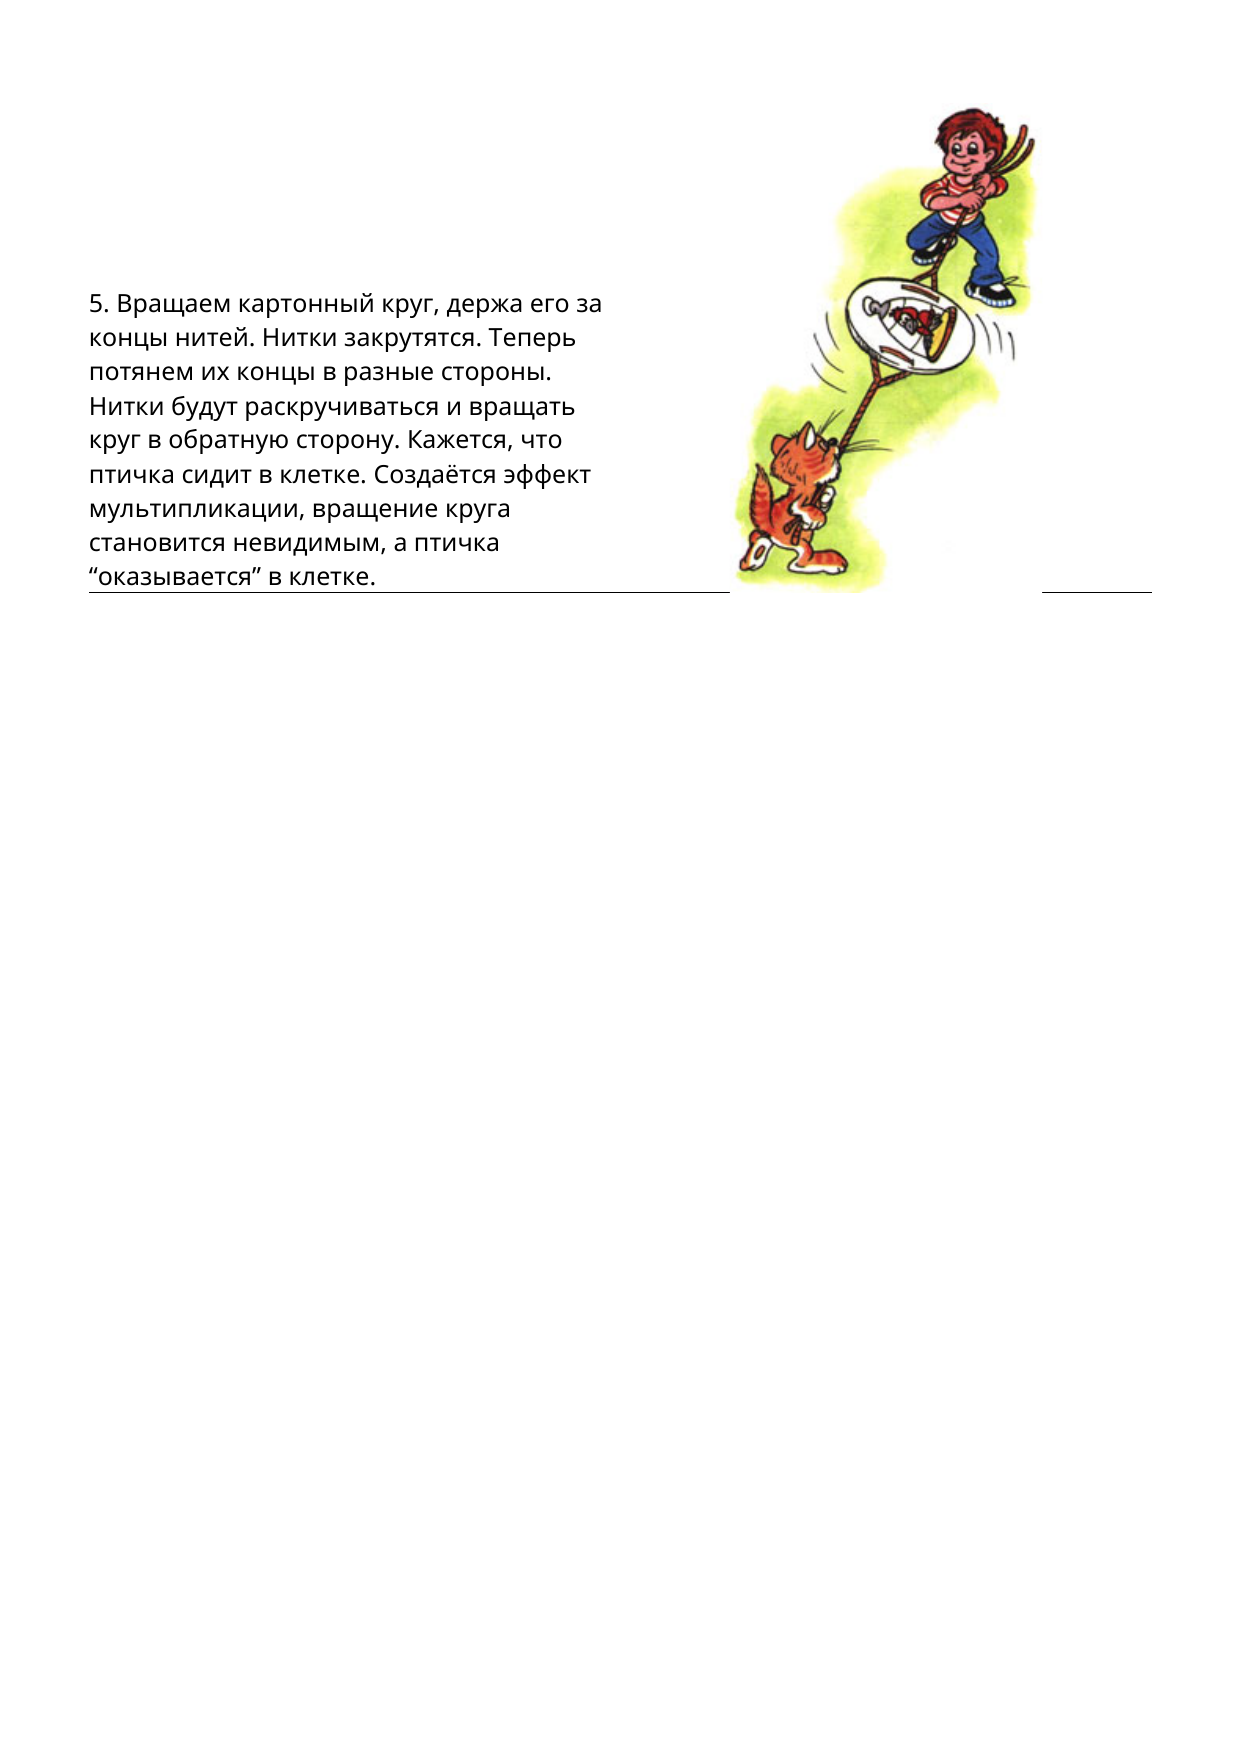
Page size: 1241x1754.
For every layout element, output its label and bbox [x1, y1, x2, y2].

picture [729, 103, 1043, 593]
